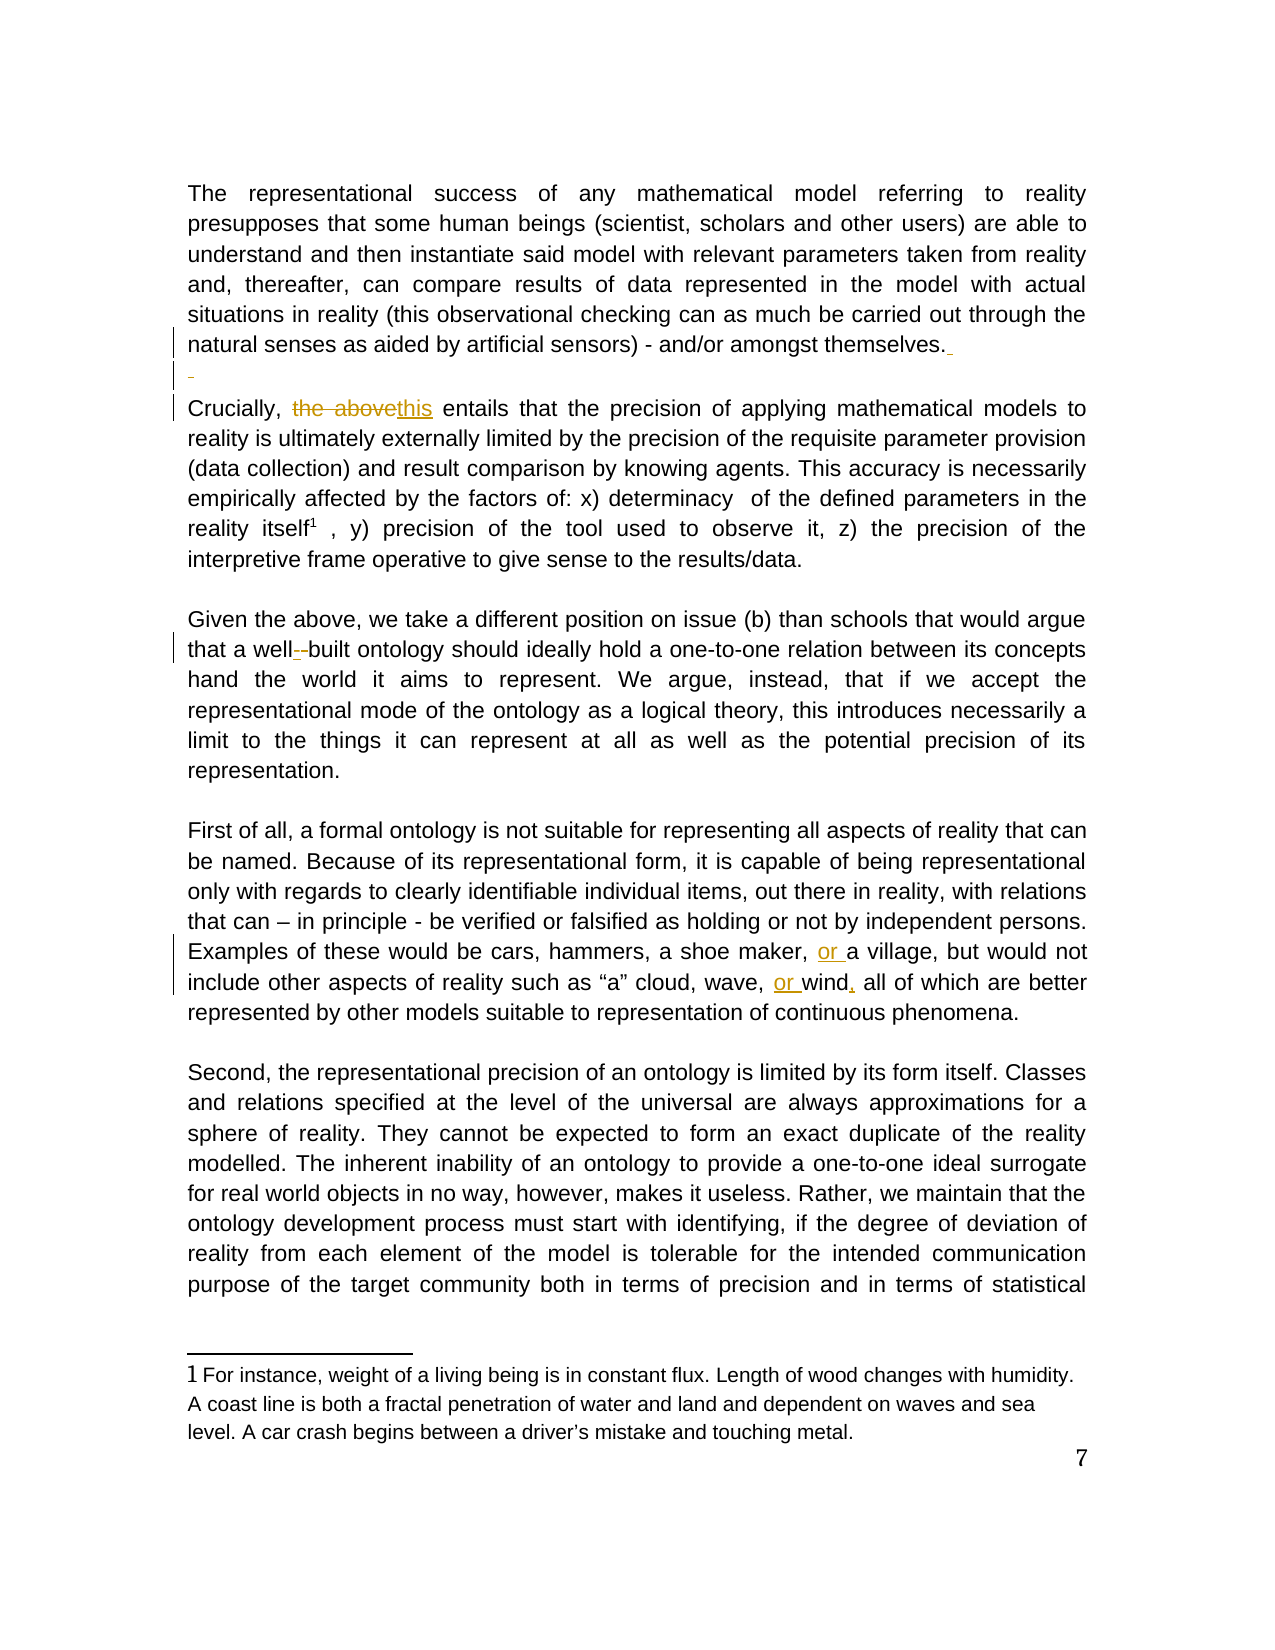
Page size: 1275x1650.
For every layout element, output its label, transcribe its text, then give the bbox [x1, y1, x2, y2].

text First of all, a formal ontology is not suitable for representing all aspects of reality that can be named. Because of its representational form, it is capable of being representational only with regards to clearly identifiable individual items, out there in reality, with relations that can – in principle - be verified or falsified as holding or not by independent persons. Examples of these would be cars, hammers, a shoe maker, a village, but would not include other aspects of reality such as “a” cloud, wave, wind all of which are better represented by other models suitable to representation of continuous phenomena. [187, 817, 1087, 1025]
text The representational success of any mathematical model referring to reality presupposes that some human beings (scientist, scholars and other users) are able to understand and then instantiate said model with relevant parameters taken from reality and, thereafter, can compare results of data represented in the model with actual situations in reality (this observational checking can as much be carried out through the natural senses as aided by artificial sensors) - and/or amongst themselves. [187, 180, 1087, 358]
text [187, 1059, 1087, 1297]
text Given the above, we take a different position on issue (b) than schools that would argue that a wellbuilt ontology should ideally hold a one-to-one relation between its concepts hand the world it aims to represent. We argue, instead, that if we accept the representational mode of the ontology as a logical theory, this introduces necessarily a limit to the things it can represent at all as well as the potential precision of its representation. [187, 606, 1087, 783]
text Crucially, entails that the precision of applying mathematical models to reality is ultimately externally limited by the precision of the requisite parameter provision (data collection) and result comparison by knowing agents. This accuracy is necessarily empirically affected by the factors of: x) determinacy of the defined parameters in the reality itself , y) precision of the tool used to observe it, z) the precision of the interpretive frame operative to give sense to the results/data. [187, 394, 1087, 572]
